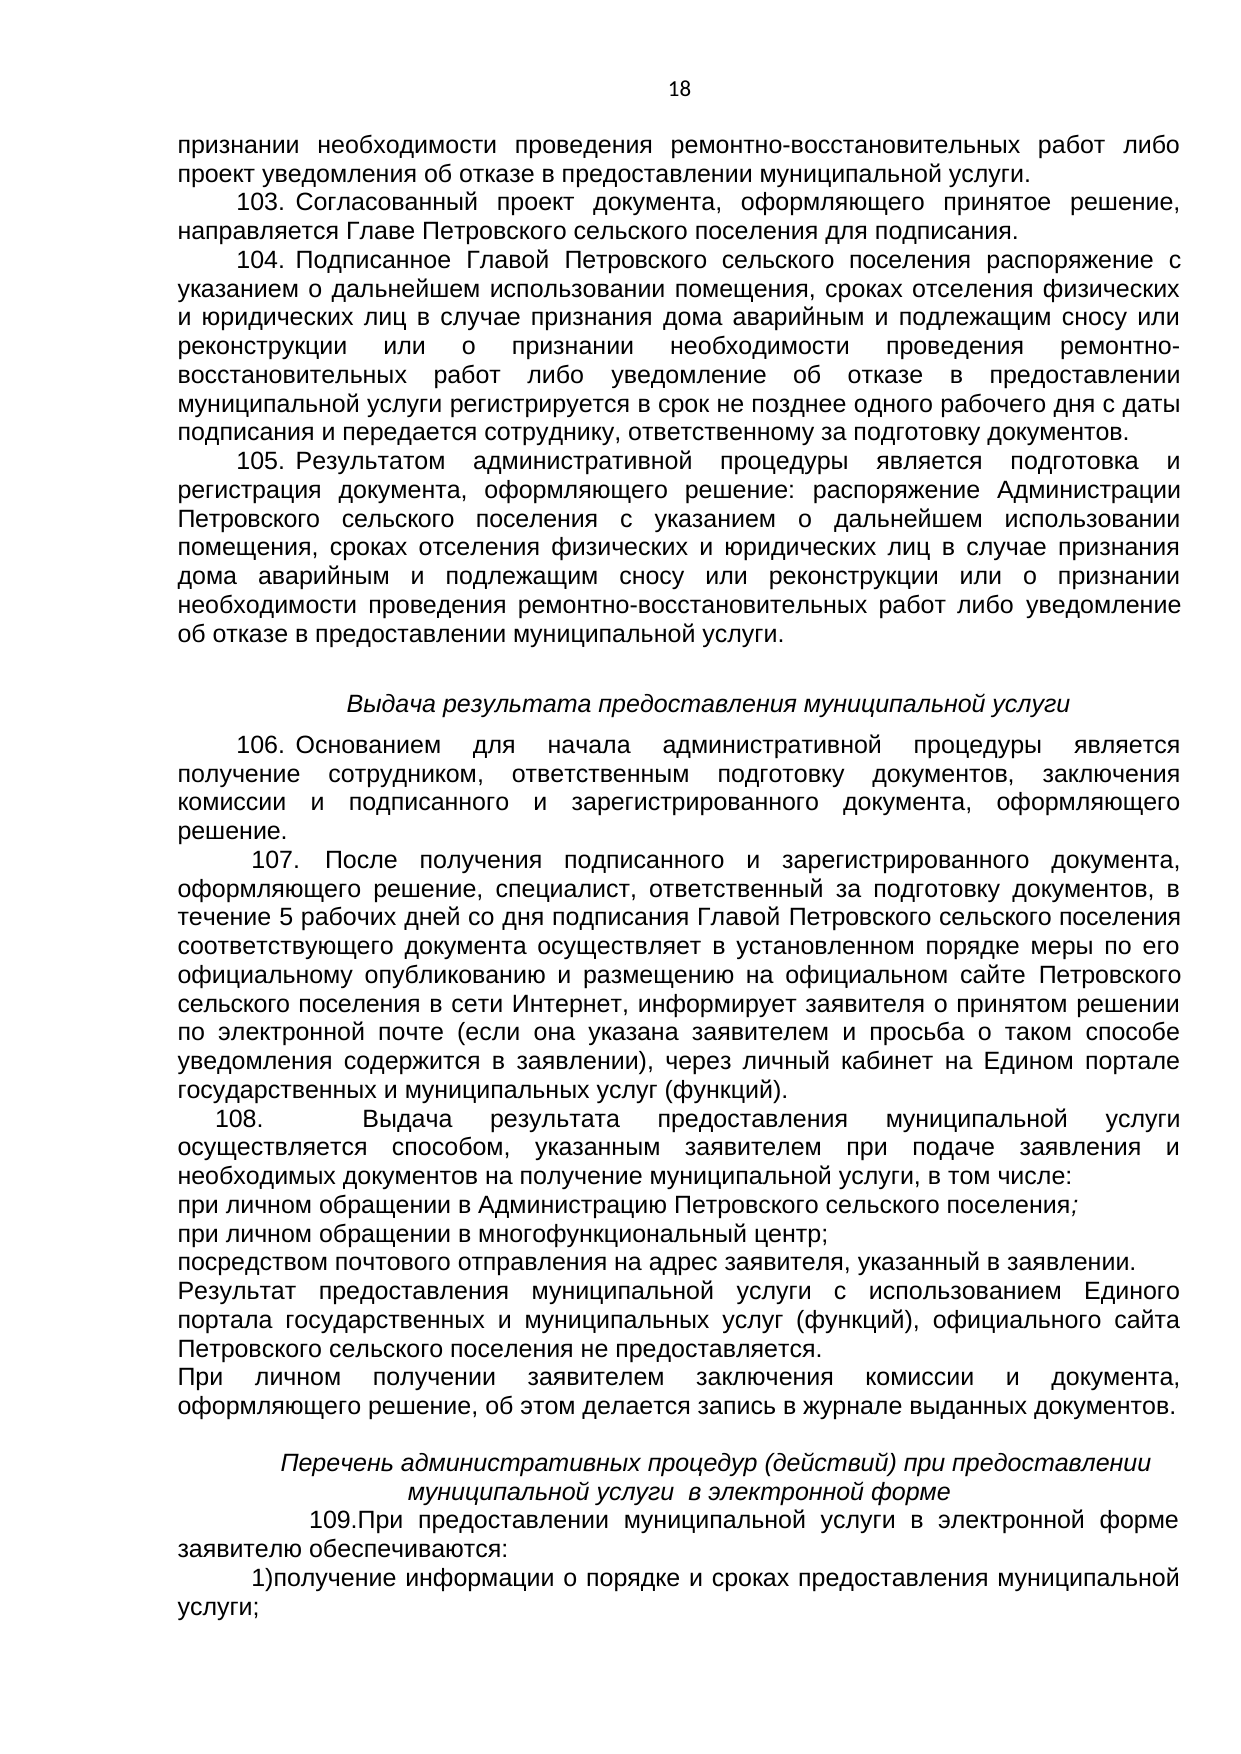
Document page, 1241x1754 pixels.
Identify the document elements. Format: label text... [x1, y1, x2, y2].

text 1)получение информации о порядке и сроках предоставления муниципальной услуги; [177, 1563, 1181, 1620]
text Результат предоставления муниципальной услуги с использованием Единого портала государственных и муниципальных услуг (функций), официального сайта Петровского сельского поселения не предоставляется. [177, 1276, 1181, 1362]
text при личном обращении в многофункциональный центр; [177, 1219, 1181, 1247]
list Результатом административной процедуры является подготовка и регистрация документа, оформляющего решение: распоряжение Администрации Петровского сельского поселения с указанием о дальнейшем использовании помещения, сроках отселения физических и юридических лиц в случае признания дома аварийным и подлежащим сносу или реконструкции или о признании необходимости проведения ремонтно-восстановительных работ либо уведомление об отказе в предоставлении муниципальной услуги. [177, 446, 1181, 647]
list Подписанное Главой Петровского сельского поселения распоряжение с указанием о дальнейшем использовании помещения, сроках отселения физических и юридических лиц в случае признания дома аварийным и подлежащим сносу или реконструкции или о признании необходимости проведения ремонтно-восстановительных работ либо уведомление об отказе в предоставлении муниципальной услуги регистрируется в срок не позднее одного рабочего дня с даты подписания и передается сотруднику, ответственному за подготовку документов. [177, 245, 1181, 446]
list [177, 130, 1181, 187]
list После получения подписанного и зарегистрированного документа, оформляющего решение, специалист, ответственный за подготовку документов, в течение 5 рабочих дней со дня подписания Главой Петровского сельского поселения соответствующего документа осуществляет в установленном порядке меры по его официальному опубликованию и размещению на официальном сайте Петровского сельского поселения в сети Интернет, информирует заявителя о принятом решении по электронной почте (если она указана заявителем и просьба о таком способе уведомления содержится в заявлении), через личный кабинет на Едином портале государственных и муниципальных услуг (функций). [177, 845, 1181, 1104]
list Выдача результата предоставления муниципальной услуги осуществляется способом, указанным заявителем при подаче заявления и необходимых документов на получение муниципальной услуги, в том числе: [177, 1104, 1181, 1190]
text Перечень административных процедур (действий) при предоставлении муниципальной услуги в электронной форме [177, 1448, 1181, 1505]
text При личном получении заявителем заключения комиссии и документа, оформляющего решение, об этом делается запись в журнале выданных документов. [177, 1362, 1181, 1420]
list Согласованный проект документа, оформляющего принятое решение, направляется Главе Петровского сельского поселения для подписания. [177, 187, 1181, 245]
text 109.При предоставлении муниципальной услуги в электронной форме заявителю обеспечиваются: [177, 1505, 1181, 1563]
list Основанием для начала административной процедуры является получение сотрудником, ответственным подготовку документов, заключения комиссии и подписанного и зарегистрированного документа, оформляющего решение. [177, 730, 1181, 845]
text посредством почтового отправления на адрес заявителя, указанный в заявлении. [177, 1247, 1181, 1276]
text при личном обращении в Администрацию Петровского сельского поселения; [177, 1190, 1181, 1219]
text Выдача результата предоставления муниципальной услуги [177, 689, 1181, 717]
